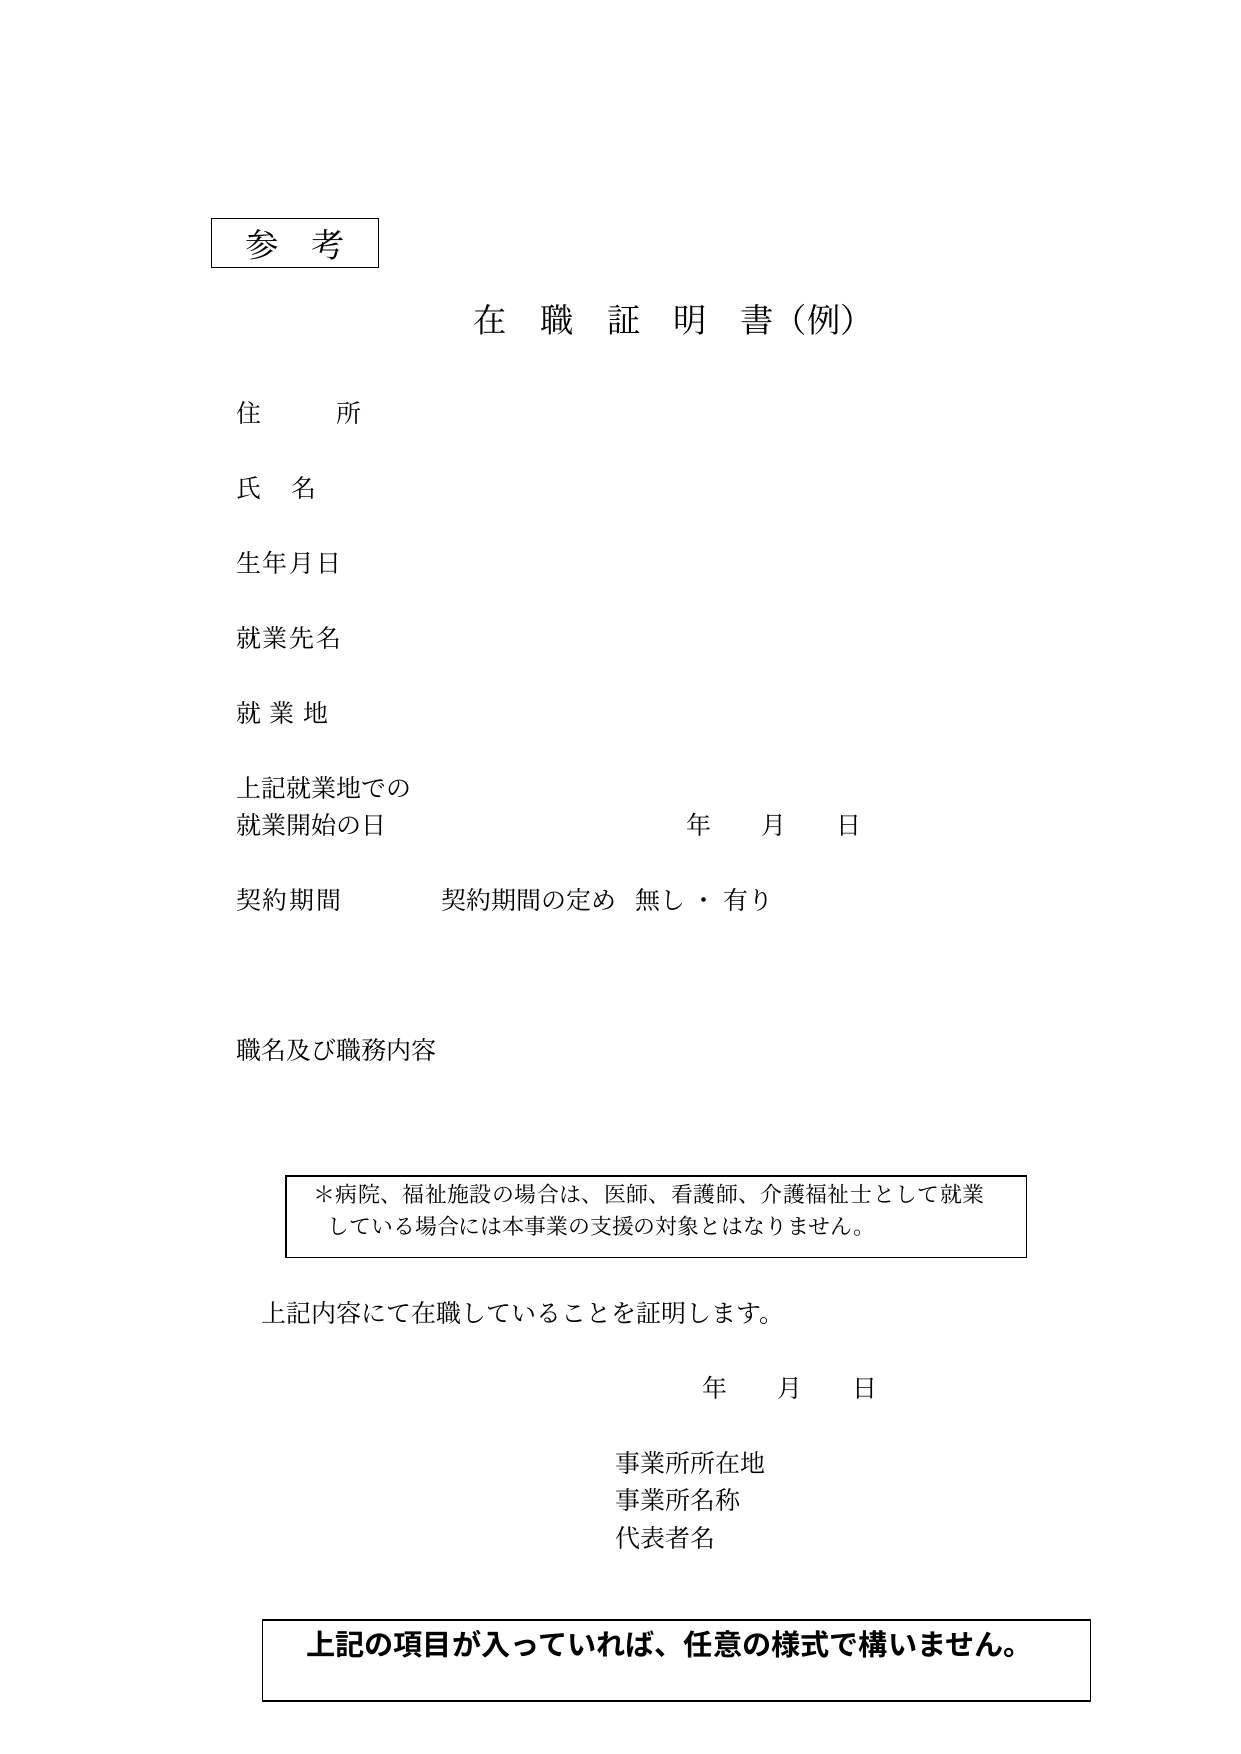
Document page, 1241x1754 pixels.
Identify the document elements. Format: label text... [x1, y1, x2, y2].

text 就業地 [236, 693, 1137, 730]
text 就業開始の日 年 月 日 [236, 805, 1137, 843]
text 上記就業地での [236, 768, 1137, 805]
text 職名及び職務内容 [236, 1030, 1137, 1068]
text 住 所 [236, 393, 1137, 430]
text 代表者名 [527, 1518, 1137, 1555]
text 氏名 [236, 468, 1137, 505]
text 生年月日 [236, 543, 1137, 580]
text 上記内容にて在職していることを証明します。 [236, 1293, 1137, 1330]
text 事業所名称 [527, 1480, 1137, 1518]
text 契約期間 契約期間の定め 無し ・ 有り [236, 880, 1137, 918]
text 事業所所在地 [527, 1443, 1137, 1480]
text 年 月 日 [615, 1368, 1137, 1405]
text 参 考 [177, 205, 1137, 280]
text 就業先名 [236, 618, 1137, 655]
text 在 職 証 明 書（例） [177, 280, 1137, 355]
